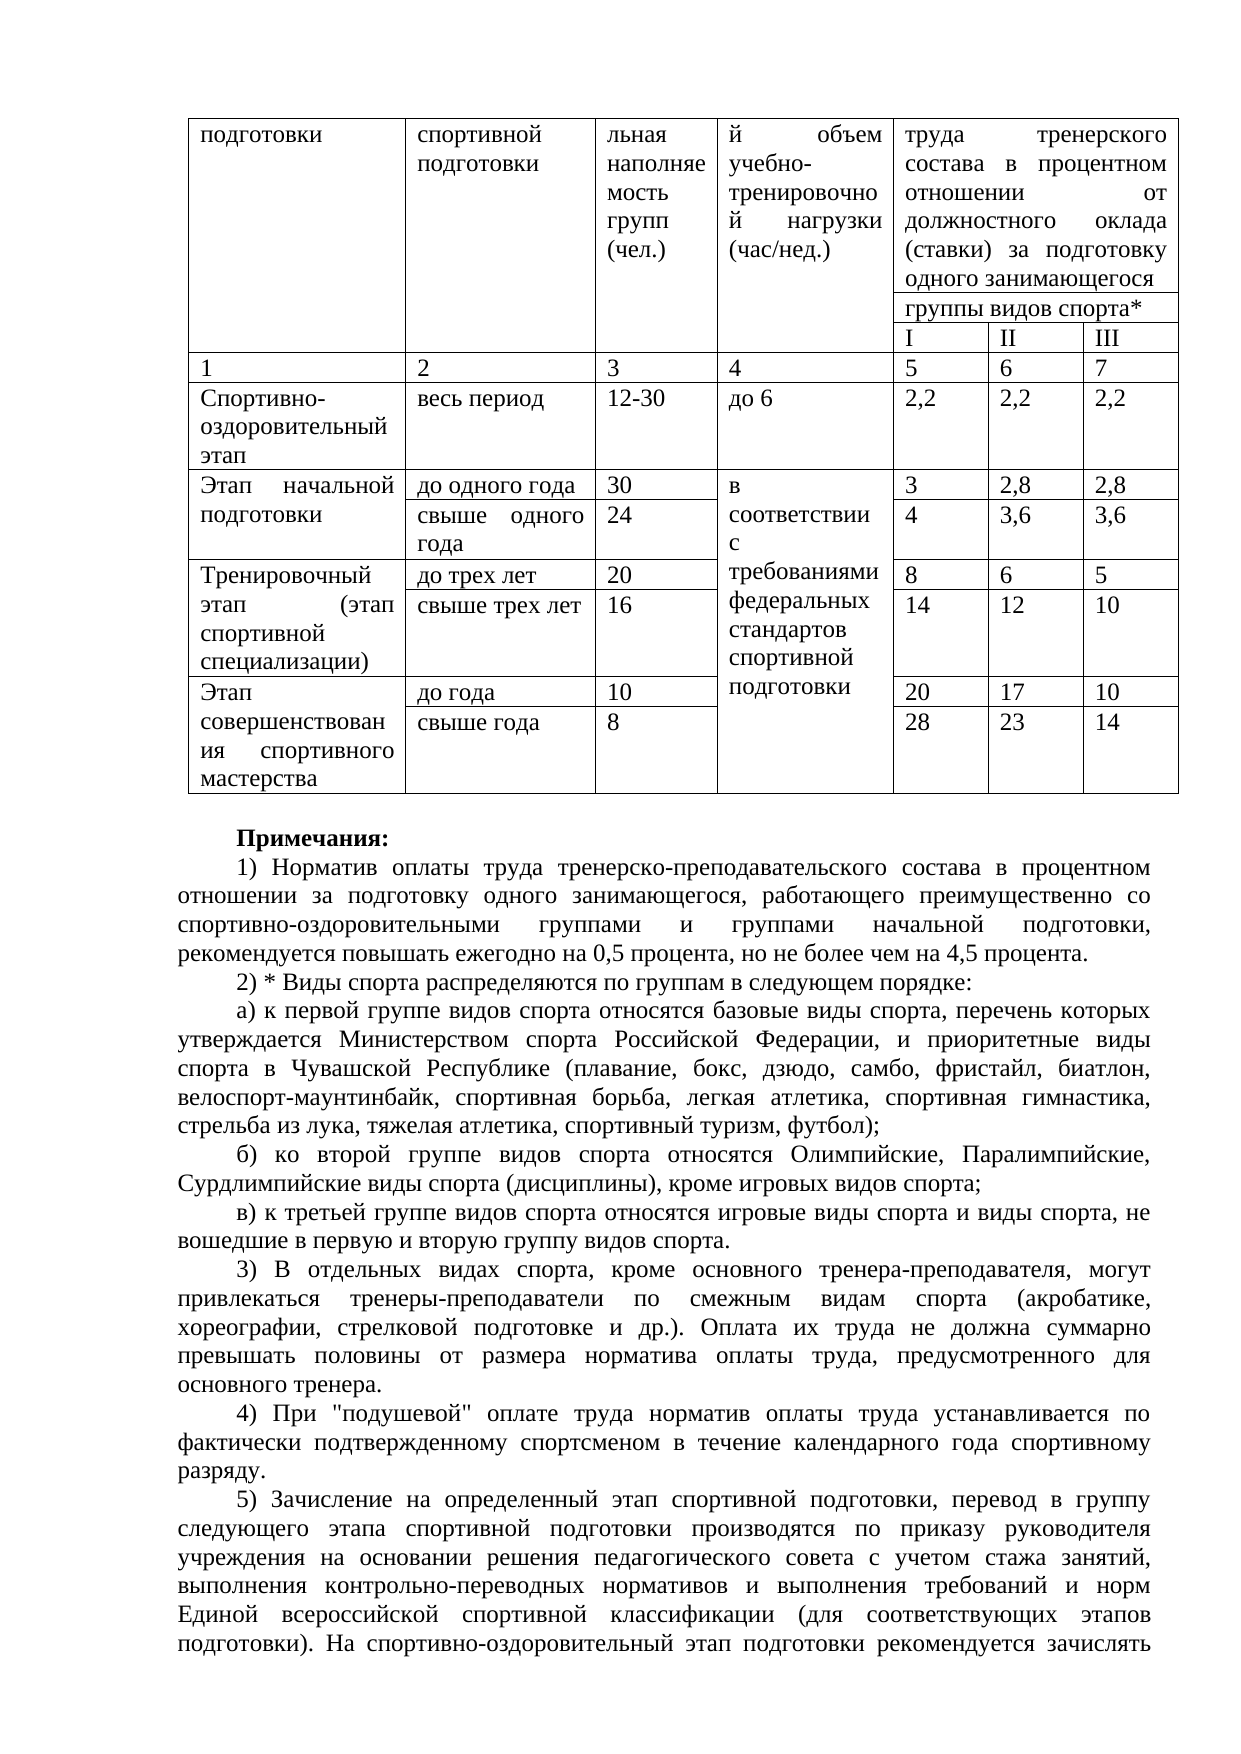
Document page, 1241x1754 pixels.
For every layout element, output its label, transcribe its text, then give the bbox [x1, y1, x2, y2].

text 4) При "подушевой" оплате труда норматив оплаты труда устанавливается по фактически подтвержденному спортсменом в течение календарного года спортивному разряду. [177, 1398, 1152, 1484]
text б) ко второй группе видов спорта относятся Олимпийские, Паралимпийские, Сурдлимпийские виды спорта (дисциплины), кроме игровых видов спорта; [177, 1139, 1152, 1197]
table_cell 14 [1084, 707, 1178, 793]
table_cell 2,8 [989, 470, 1083, 499]
table_cell 6 [989, 353, 1083, 382]
table_cell Этап начальной подготовки [189, 470, 405, 559]
table_cell 12-30 [596, 383, 717, 469]
table_cell 20 [894, 677, 988, 706]
table_cell 14 [894, 590, 988, 676]
table_cell 3 [894, 470, 988, 499]
table_cell 8 [894, 560, 988, 589]
table_cell 24 [596, 500, 717, 559]
table_cell 2 [406, 353, 595, 382]
table_cell 4 [894, 500, 988, 559]
table_cell III [1084, 323, 1178, 352]
table_cell 2,2 [989, 383, 1083, 469]
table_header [718, 119, 893, 352]
table_cell 30 [596, 470, 717, 499]
table_cell 2,8 [1084, 470, 1178, 499]
table_cell 20 [596, 560, 717, 589]
table_cell свыше одного года [406, 500, 595, 559]
table_cell до трех лет [406, 560, 595, 589]
table_cell 4 [718, 353, 893, 382]
table_cell группы видов спорта* [894, 293, 1178, 322]
table_cell до года [406, 677, 595, 706]
table_cell 8 [596, 707, 717, 793]
table_cell 1 [189, 353, 405, 382]
table_cell 7 [1084, 353, 1178, 382]
text 2) * Виды спорта распределяются по группам в следующем порядке: [177, 967, 1152, 996]
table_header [596, 119, 717, 352]
table_header Этапы подготовки [189, 119, 405, 352]
table_cell 16 [596, 590, 717, 676]
table_cell в соответствии с требованиями федеральных стандартов спортивной подготовки [718, 470, 893, 793]
table_cell весь период [406, 383, 595, 469]
table_cell 2,2 [894, 383, 988, 469]
table_cell Этап совершенствования спортивного мастерства [189, 677, 405, 793]
text 3) В отдельных видах спорта, кроме основного тренера-преподавателя, могут привлекаться тренеры-преподаватели по смежным видам спорта (акробатике, хореографии, стрелковой подготовке и др.). Оплата их труда не должна суммарно превышать половины от размера норматива оплаты труда, предусмотренного для основного тренера. [177, 1254, 1152, 1398]
table_cell II [989, 323, 1083, 352]
table_cell 10 [1084, 590, 1178, 676]
table_cell 10 [596, 677, 717, 706]
table_cell 5 [894, 353, 988, 382]
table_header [894, 119, 1178, 292]
text Примечания: [177, 823, 1152, 852]
table_cell до 6 [718, 383, 893, 469]
table_cell 3,6 [989, 500, 1083, 559]
table_cell 6 [989, 560, 1083, 589]
table_cell Спортивно-оздоровительный этап [189, 383, 405, 469]
table_cell 23 [989, 707, 1083, 793]
table_cell 3,6 [1084, 500, 1178, 559]
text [177, 1484, 1152, 1657]
table_cell 10 [1084, 677, 1178, 706]
table_cell 5 [1084, 560, 1178, 589]
table_cell 12 [989, 590, 1083, 676]
table_cell до одного года [406, 470, 595, 499]
table_cell Тренировочный этап (этап спортивной специализации) [189, 560, 405, 676]
table_cell 2,2 [1084, 383, 1178, 469]
table_cell I [894, 323, 988, 352]
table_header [406, 119, 595, 352]
text 1) Норматив оплаты труда тренерско-преподавательского состава в процентном отношении за подготовку одного занимающегося, работающего преимущественно со спортивно-оздоровительными группами и группами начальной подготовки, рекомендуется повышать ежегодно на 0,5 процента, но не более чем на 4,5 процента. [177, 852, 1152, 967]
text а) к первой группе видов спорта относятся базовые виды спорта, перечень которых утверждается Министерством спорта Российской Федерации, и приоритетные виды спорта в Чувашской Республике (плавание, бокс, дзюдо, самбо, фристайл, биатлон, велоспорт-маунтинбайк, спортивная борьба, легкая атлетика, спортивная гимнастика, стрельба из лука, тяжелая атлетика, спортивный туризм, футбол); [177, 996, 1152, 1139]
table_cell 17 [989, 677, 1083, 706]
table_cell свыше года [406, 707, 595, 793]
table_cell 28 [894, 707, 988, 793]
table_cell 3 [596, 353, 717, 382]
table_cell свыше трех лет [406, 590, 595, 676]
text в) к третьей группе видов спорта относятся игровые виды спорта и виды спорта, не вошедшие в первую и вторую группу видов спорта. [177, 1197, 1152, 1254]
